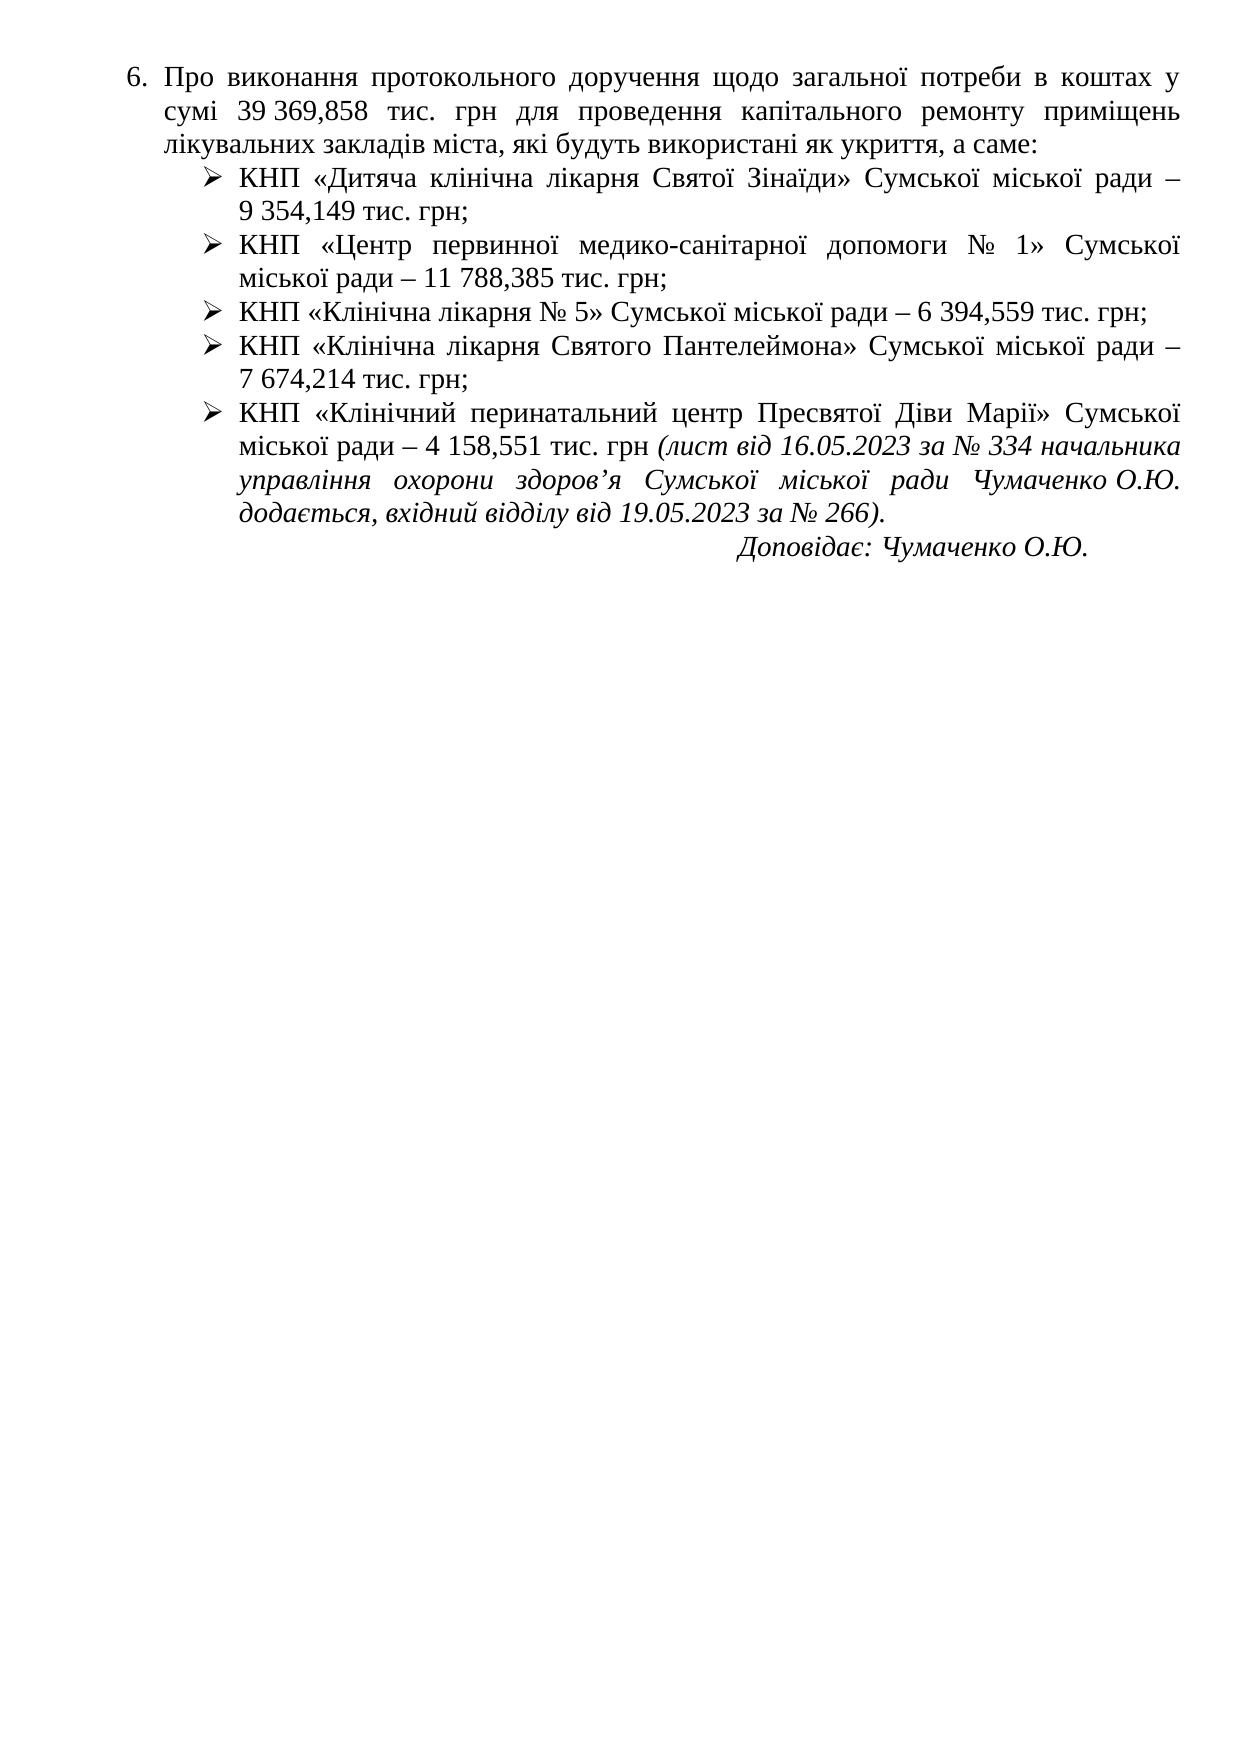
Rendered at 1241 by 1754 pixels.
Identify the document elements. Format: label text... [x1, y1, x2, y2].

text Доповідає: Чумаченко О.Ю. [738, 529, 1181, 563]
list КНП «Дитяча клінічна лікарня Святої Зінаїди» Сумської міської ради – 9 354,149 тис. грн; [201, 160, 1181, 227]
list Про виконання протокольного доручення щодо загальної потреби в коштах у сумі 39 369,858 тис. грн для проведення капітального ремонту приміщень лікувальних закладів міста, які будуть використані як укриття, а саме: [126, 59, 1181, 160]
list КНП «Клінічний перинатальний центр Пресвятої Діви Марії» Сумської міської ради – 4 158,551 тис. грн (лист від 16.05.2023 за № 334 начальника управління охорони здоров’я Сумської міської ради Чумаченко О.Ю. додається, вхідний відділу від 19.05.2023 за № 266). [201, 395, 1181, 529]
list КНП «Клінічна лікарня Святого Пантелеймона» Сумської міської ради – 7 674,214 тис. грн; [201, 328, 1181, 395]
list КНП «Клінічна лікарня № 5» Сумської міської ради – 6 394,559 тис. грн; [201, 294, 1181, 328]
list КНП «Центр первинної медико-санітарної допомоги № 1» Сумської міської ради – 11 788,385 тис. грн; [201, 227, 1181, 294]
